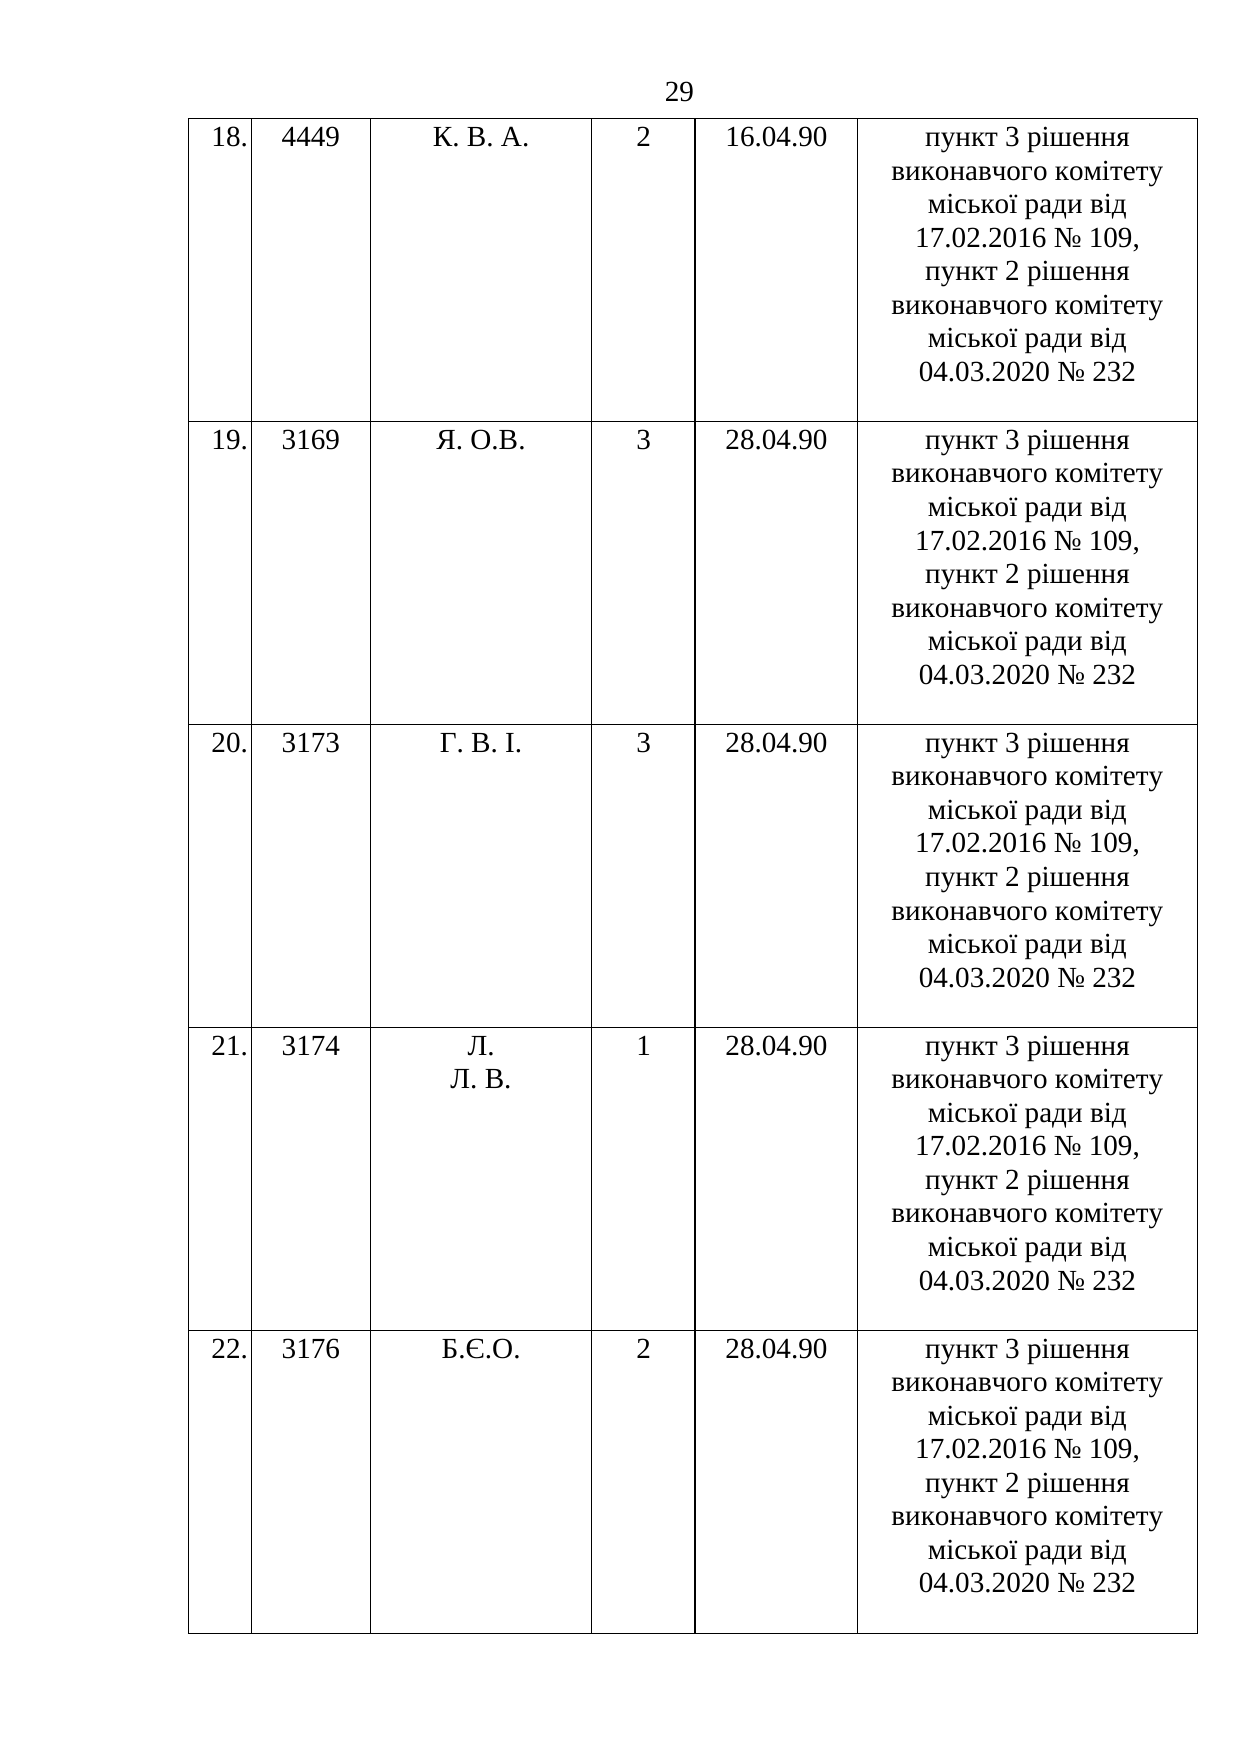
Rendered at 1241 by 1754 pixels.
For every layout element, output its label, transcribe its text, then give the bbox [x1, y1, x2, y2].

table_cell Я. О.В. [371, 422, 591, 724]
table_cell пункт 3 рішення виконавчого комітету міської ради від 17.02.2016 № 109, пункт 2 рішення виконавчого комітету міської ради від 04.03.2020 № 232 [858, 725, 1197, 1027]
table_cell 3169 [252, 422, 370, 724]
table_cell 3 [592, 422, 694, 724]
table_cell пункт 3 рішення виконавчого комітету міської ради від 17.02.2016 № 109, пункт 2 рішення виконавчого комітету міської ради від 04.03.2020 № 232 [858, 1028, 1197, 1330]
table_cell 2 [592, 1331, 694, 1633]
table_cell 3176 [252, 1331, 370, 1633]
table_cell [189, 119, 251, 421]
table_cell 16.04.90 [696, 119, 857, 421]
table_cell 1 [592, 1028, 694, 1330]
table_cell 3173 [252, 725, 370, 1027]
table_cell [189, 1331, 251, 1633]
table_cell Л. Л. В. [371, 1028, 591, 1330]
table_cell 3 [592, 725, 694, 1027]
table_cell пункт 3 рішення виконавчого комітету міської ради від 17.02.2016 № 109, пункт 2 рішення виконавчого комітету міської ради від 04.03.2020 № 232 [858, 422, 1197, 724]
table_cell [189, 1028, 251, 1330]
table_cell Б.Є.О. [371, 1331, 591, 1633]
table_cell 28.04.90 [696, 422, 857, 724]
table_cell 4449 [252, 119, 370, 421]
table_cell 2 [592, 119, 694, 421]
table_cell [858, 1331, 1197, 1633]
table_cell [858, 119, 1197, 421]
table_cell 28.04.90 [696, 1028, 857, 1330]
table_cell [189, 725, 251, 1027]
table_cell Г. В. І. [371, 725, 591, 1027]
table_cell К. В. А. [371, 119, 591, 421]
table_cell 28.04.90 [696, 725, 857, 1027]
table_cell [189, 422, 251, 724]
table_cell 28.04.90 [696, 1331, 857, 1633]
table_cell 3174 [252, 1028, 370, 1330]
